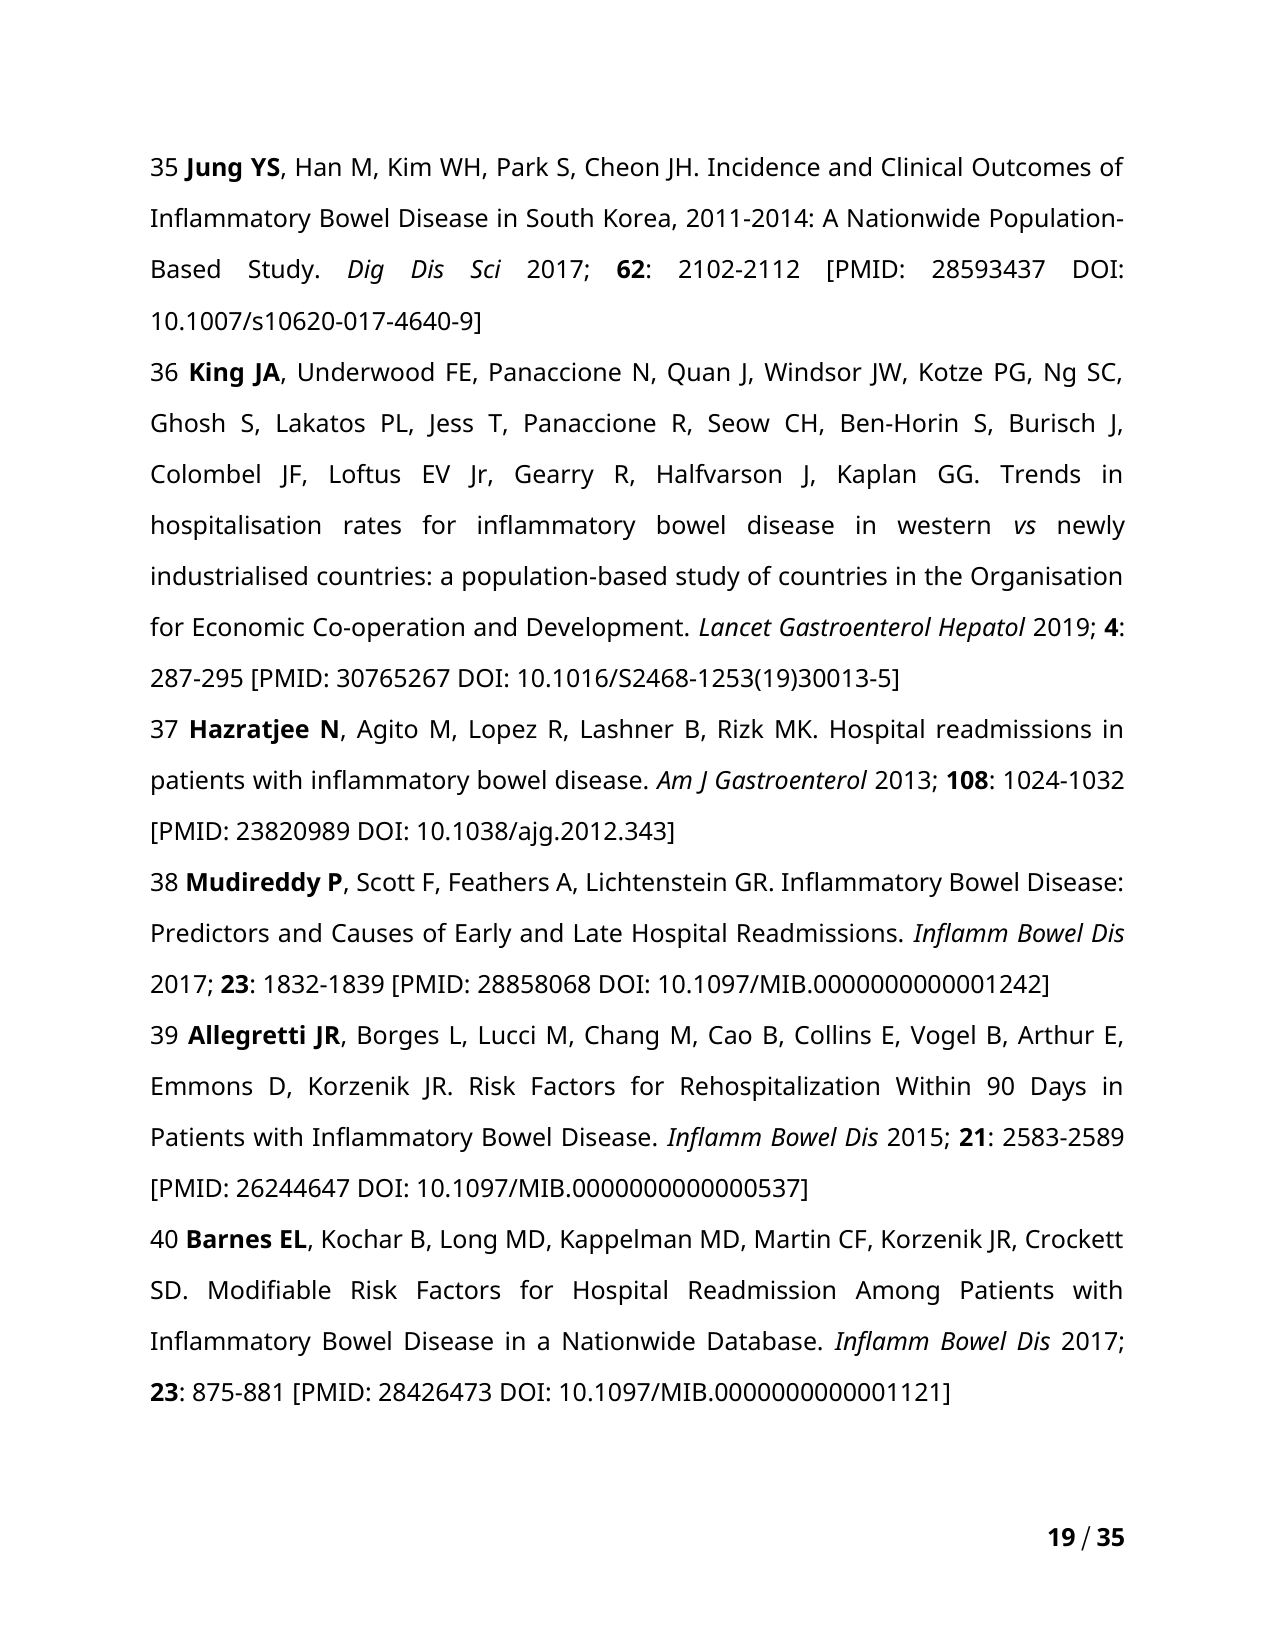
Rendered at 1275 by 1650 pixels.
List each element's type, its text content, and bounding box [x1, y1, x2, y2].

text 35 Jung YS, Han M, Kim WH, Park S, Cheon JH. Incidence and Clinical Outcomes of Inflammatory Bowel Disease in South Korea, 2011-2014: A Nationwide Population-Based Study. Dig Dis Sci 2017; 62: 2102-2112 [PMID: 28593437 DOI: 10.1007/s10620-017-4640-9] [150, 150, 1125, 337]
text 40 Barnes EL, Kochar B, Long MD, Kappelman MD, Martin CF, Korzenik JR, Crockett SD. Modifiable Risk Factors for Hospital Readmission Among Patients with Inflammatory Bowel Disease in a Nationwide Database. Inflamm Bowel Dis 2017; 23: 875-881 [PMID: 28426473 DOI: 10.1097/MIB.0000000000001121] [150, 1222, 1125, 1409]
text 36 King JA, Underwood FE, Panaccione N, Quan J, Windsor JW, Kotze PG, Ng SC, Ghosh S, Lakatos PL, Jess T, Panaccione R, Seow CH, Ben-Horin S, Burisch J, Colombel JF, Loftus EV Jr, Gearry R, Halfvarson J, Kaplan GG. Trends in hospitalisation rates for inflammatory bowel disease in western vs newly industrialised countries: a population-based study of countries in the Organisation for Economic Co-operation and Development. Lancet Gastroenterol Hepatol 2019; 4: 287-295 [PMID: 30765267 DOI: 10.1016/S2468-1253(19)30013-5] [150, 354, 1125, 694]
text 37 Hazratjee N, Agito M, Lopez R, Lashner B, Rizk MK. Hospital readmissions in patients with inflammatory bowel disease. Am J Gastroenterol 2013; 108: 1024-1032 [PMID: 23820989 DOI: 10.1038/ajg.2012.343] [150, 711, 1125, 848]
text 38 Mudireddy P, Scott F, Feathers A, Lichtenstein GR. Inflammatory Bowel Disease: Predictors and Causes of Early and Late Hospital Readmissions. Inflamm Bowel Dis 2017; 23: 1832-1839 [PMID: 28858068 DOI: 10.1097/MIB.0000000000001242] [150, 864, 1125, 1001]
text 39 Allegretti JR, Borges L, Lucci M, Chang M, Cao B, Collins E, Vogel B, Arthur E, Emmons D, Korzenik JR. Risk Factors for Rehospitalization Within 90 Days in Patients with Inflammatory Bowel Disease. Inflamm Bowel Dis 2015; 21: 2583-2589 [PMID: 26244647 DOI: 10.1097/MIB.0000000000000537] [150, 1018, 1125, 1205]
